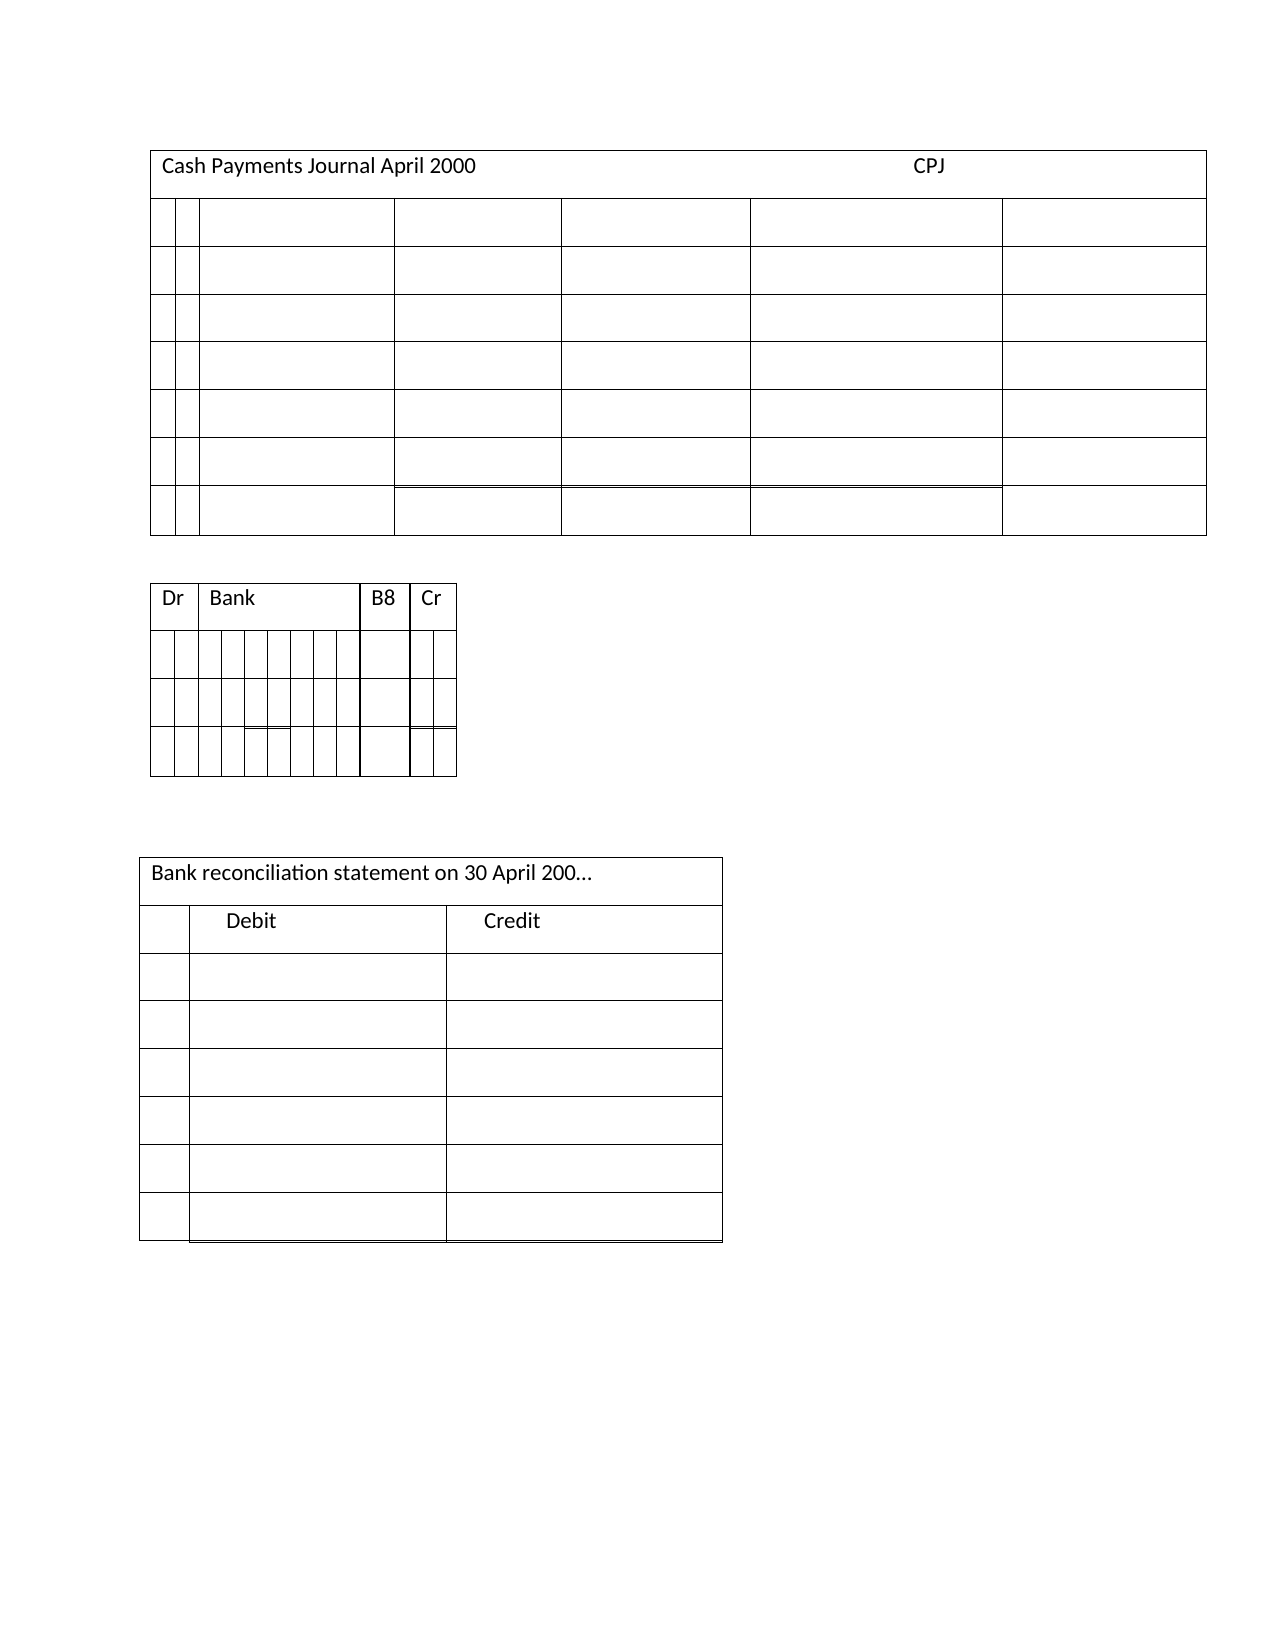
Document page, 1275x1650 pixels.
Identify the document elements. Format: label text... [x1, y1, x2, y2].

table_cell [395, 199, 561, 246]
table_cell [176, 438, 199, 485]
table_cell [395, 390, 561, 437]
table_cell [176, 247, 199, 293]
table_cell [434, 631, 456, 678]
table_header Bank [199, 584, 359, 630]
table_cell [190, 1097, 446, 1144]
table_cell [151, 486, 175, 534]
table_cell [200, 295, 394, 341]
table_cell [151, 199, 175, 246]
table_cell [411, 631, 433, 678]
table_header Dr [151, 584, 198, 630]
table_cell [200, 342, 394, 389]
table_cell [361, 631, 409, 678]
table_cell [199, 631, 221, 678]
table_cell [447, 1049, 722, 1096]
table_cell [151, 295, 175, 341]
table_cell [361, 679, 409, 726]
table_cell [151, 342, 175, 389]
table_cell [434, 729, 456, 776]
table_cell [200, 438, 394, 485]
table_cell [562, 342, 750, 389]
table_cell [140, 1097, 189, 1144]
table_cell [245, 679, 267, 726]
table_cell [411, 729, 433, 776]
table_cell [447, 1001, 722, 1048]
table_cell [562, 390, 750, 437]
table_cell [245, 631, 267, 678]
table_cell [562, 488, 750, 534]
table_cell [151, 247, 175, 293]
table_cell [395, 438, 561, 485]
table_cell [200, 486, 394, 534]
table_cell [434, 679, 456, 726]
table_cell [190, 1001, 446, 1048]
table_cell [291, 631, 313, 678]
table_cell [140, 1193, 189, 1239]
table_cell [1003, 438, 1206, 485]
table_header Cash Payments Journal April 2000 CPJ [151, 151, 1206, 198]
table_cell [140, 906, 189, 953]
table_cell [151, 679, 174, 726]
table_cell [562, 295, 750, 341]
table_cell [1003, 390, 1206, 437]
table_cell [395, 488, 561, 534]
table_cell [200, 390, 394, 437]
table_cell [751, 390, 1002, 437]
table_cell [395, 342, 561, 389]
table_cell [190, 954, 446, 1000]
table_cell [562, 199, 750, 246]
table_cell [1003, 247, 1206, 293]
table_cell [176, 295, 199, 341]
table_cell [245, 729, 267, 776]
table_cell [395, 295, 561, 341]
table_cell [222, 727, 244, 776]
table_cell [1003, 486, 1206, 534]
table_cell [291, 679, 313, 726]
table_cell [200, 247, 394, 293]
table_cell [140, 1049, 189, 1096]
table_cell [411, 679, 433, 726]
table_cell [176, 486, 199, 534]
table_cell [1003, 342, 1206, 389]
table_cell [337, 679, 359, 726]
table_cell [562, 247, 750, 293]
table_cell [176, 342, 199, 389]
table_cell [199, 727, 221, 776]
table_cell [447, 1193, 722, 1239]
table_cell Debit [190, 906, 446, 953]
table_cell [140, 1001, 189, 1048]
table_cell [200, 199, 394, 246]
table_cell [751, 295, 1002, 341]
table_cell [291, 727, 313, 776]
table_header Cr [411, 584, 456, 630]
table_cell [140, 1145, 189, 1192]
table_cell [176, 390, 199, 437]
table_cell [1003, 295, 1206, 341]
table_cell [751, 247, 1002, 293]
table_cell [175, 679, 198, 726]
table_cell [1003, 199, 1206, 246]
table_cell [751, 199, 1002, 246]
table_cell [190, 1193, 446, 1239]
table_cell [314, 679, 336, 726]
table_cell [361, 727, 409, 776]
table_cell [140, 954, 189, 1000]
table_cell [447, 1097, 722, 1144]
table_cell [562, 438, 750, 485]
table_cell [175, 631, 198, 678]
table_cell [222, 631, 244, 678]
table_cell Credit [447, 906, 722, 953]
table_cell [175, 727, 198, 776]
table_cell [751, 438, 1002, 485]
table_cell [190, 1049, 446, 1096]
table_cell [151, 438, 175, 485]
table_cell [190, 1145, 446, 1192]
table_cell [447, 954, 722, 1000]
table_cell [314, 631, 336, 678]
table_cell [268, 631, 290, 678]
table_cell [337, 727, 359, 776]
table_cell [314, 727, 336, 776]
table_cell [176, 199, 199, 246]
table_cell [222, 679, 244, 726]
table_header Bank reconciliation statement on 30 April 200… [140, 858, 722, 905]
table_cell [199, 679, 221, 726]
table_cell [268, 729, 290, 776]
table_cell [151, 631, 174, 678]
table_cell [337, 631, 359, 678]
table_cell [751, 488, 1002, 534]
table_cell [151, 727, 174, 776]
table_cell [268, 679, 290, 726]
table_header B8 [361, 584, 409, 630]
table_cell [395, 247, 561, 293]
table_cell [151, 390, 175, 437]
table_cell [751, 342, 1002, 389]
table_cell [447, 1145, 722, 1192]
